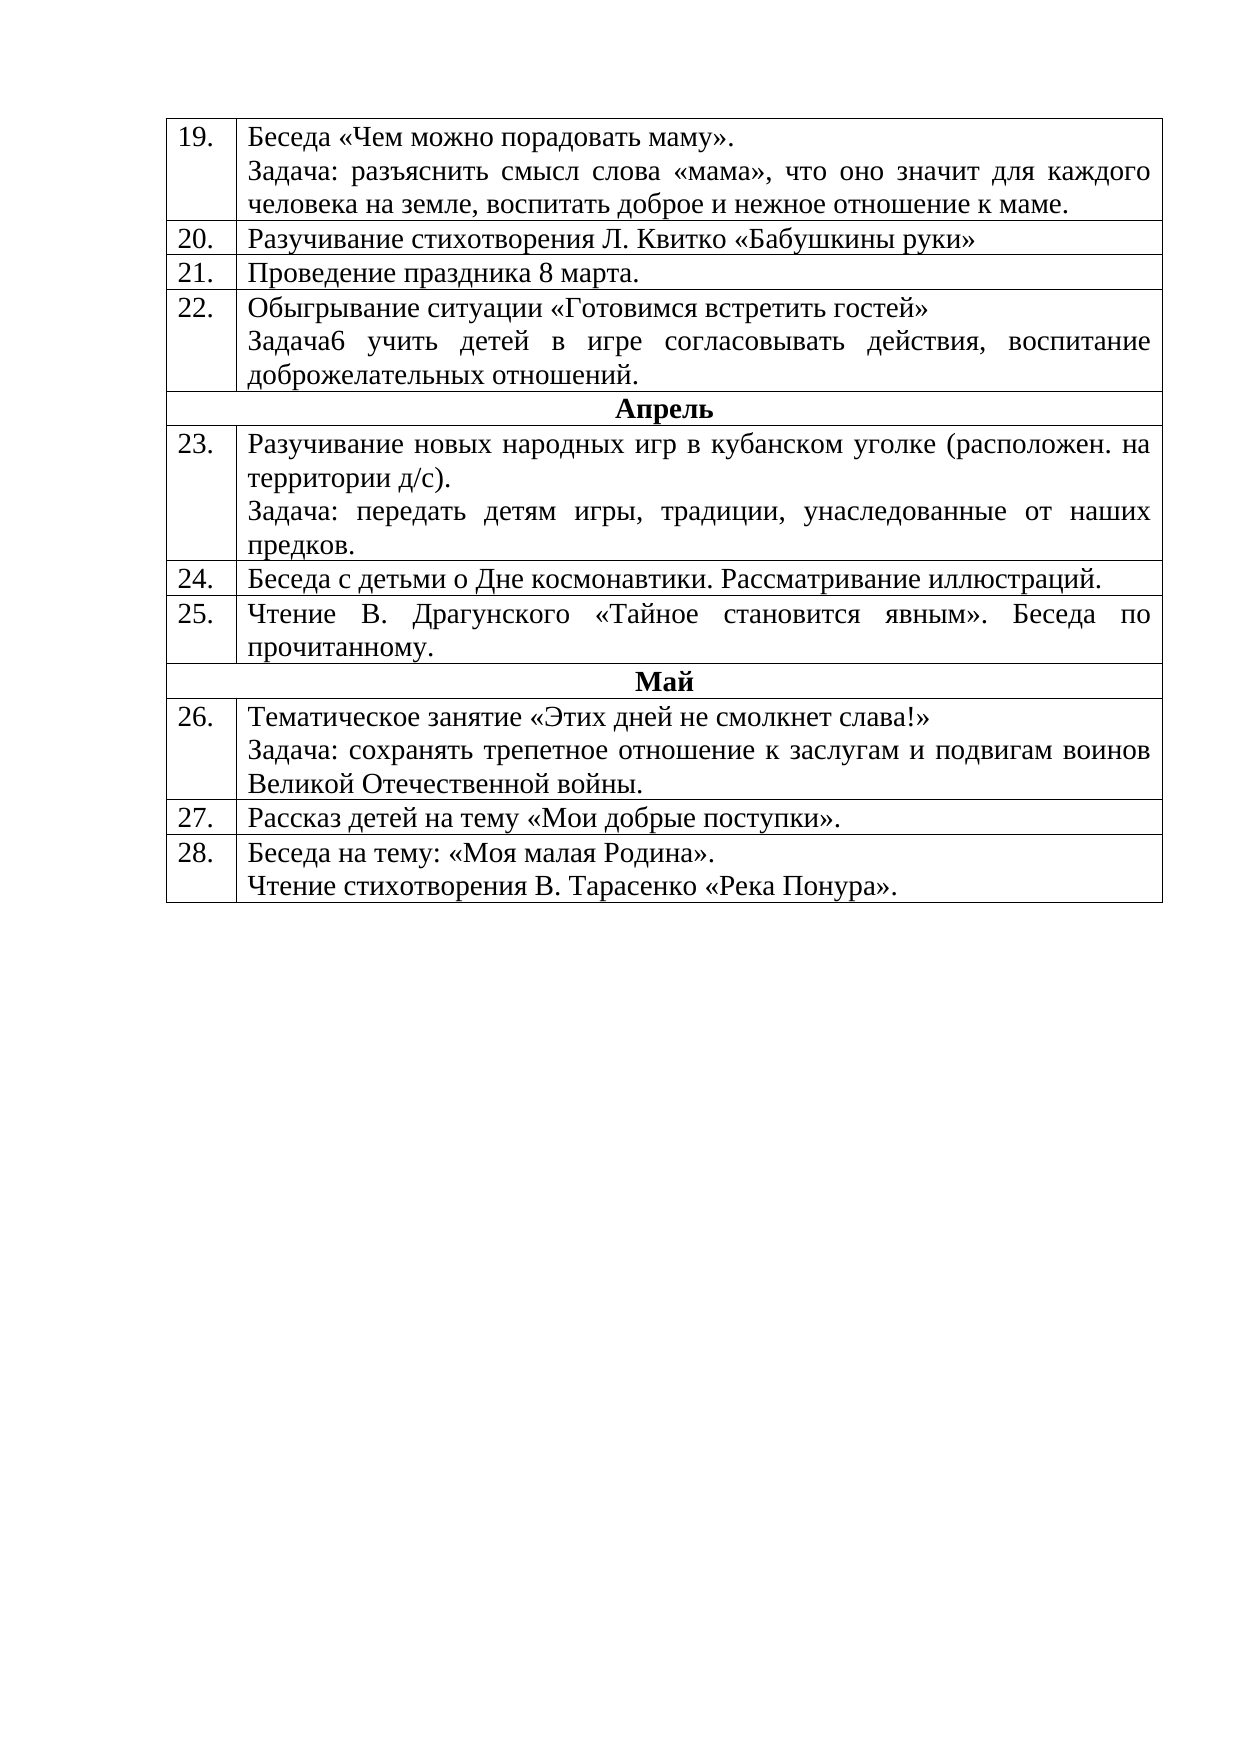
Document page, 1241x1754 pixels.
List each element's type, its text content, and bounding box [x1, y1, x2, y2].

table_cell 26. [167, 699, 236, 799]
table_cell 19. [167, 119, 236, 220]
table_cell Разучивание новых народных игр в кубанском уголке (расположен. на территории д/с). Задача: передать детям игры, традиции, унаследованные от наших предков. [237, 426, 1162, 560]
table_cell 22. [167, 290, 236, 391]
table_cell 25. [167, 596, 236, 663]
table_cell 23. [167, 426, 236, 560]
table_cell Беседа с детьми о Дне космонавтики. Рассматривание иллюстраций. [237, 561, 1162, 595]
table_cell Проведение праздника 8 марта. [237, 255, 1162, 289]
table_cell 20. [167, 221, 236, 254]
table_cell Тематическое занятие «Этих дней не смолкнет слава!» Задача: сохранять трепетное отношение к заслугам и подвигам воинов Великой Отечественной войны. [237, 699, 1162, 799]
table_cell Разучивание стихотворения Л. Квитко «Бабушкины руки» [237, 221, 1162, 254]
table_cell Апрель [167, 392, 1162, 425]
table_cell 27. [167, 800, 236, 834]
table_cell Чтение В. Драгунского «Тайное становится явным». Беседа по прочитанному. [237, 596, 1162, 663]
table_cell Май [167, 664, 1162, 698]
table_cell 21. [167, 255, 236, 289]
table_cell Обыгрывание ситуации «Готовимся встретить гостей» Задача6 учить детей в игре согласовывать действия, воспитание доброжелательных отношений. [237, 290, 1162, 391]
table_cell 28. [167, 835, 236, 902]
table_cell Рассказ детей на тему «Мои добрые поступки». [237, 800, 1162, 834]
table_cell Беседа на тему: «Моя малая Родина». Чтение стихотворения В. Тарасенко «Река Понура». [237, 835, 1162, 902]
table_cell 24. [167, 561, 236, 595]
table_cell Беседа «Чем можно порадовать маму». Задача: разъяснить смысл слова «мама», что оно значит для каждого человека на земле, воспитать доброе и нежное отношение к маме. [237, 119, 1162, 220]
